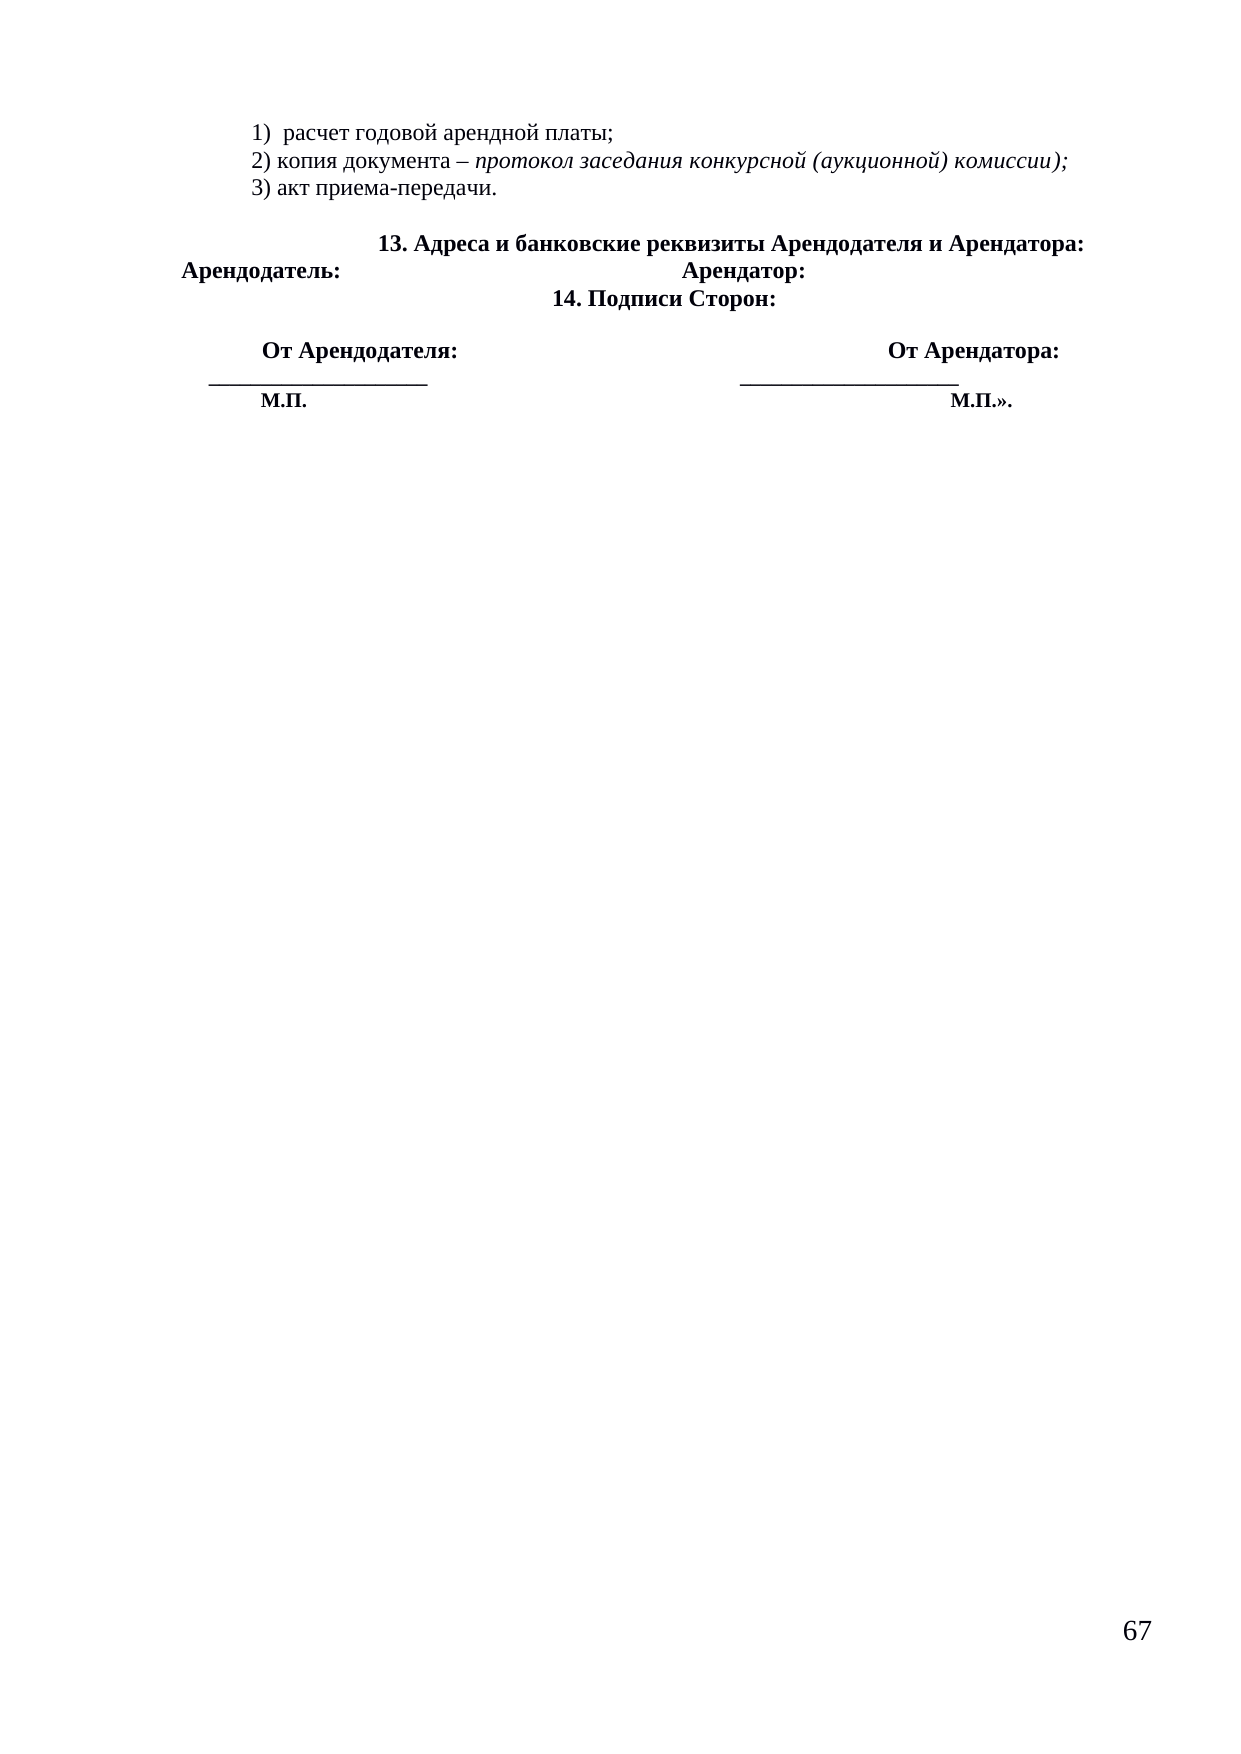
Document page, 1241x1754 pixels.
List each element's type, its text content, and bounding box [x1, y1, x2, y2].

text 14. Подписи Сторон: [177, 284, 1151, 311]
text От Арендодателя: От Арендатора: [178, 336, 1152, 364]
text 3) акт приема-передачи. [177, 173, 1152, 201]
text М.П. М.П.». [177, 388, 1152, 412]
text Арендодатель: Арендатор: [181, 256, 1152, 284]
text 13. Адреса и банковские реквизиты Арендодателя и Арендатора: [311, 228, 1152, 256]
text _____________________ _____________________ [177, 364, 1152, 388]
text 2) копия документа – протокол заседания конкурсной (аукционной) комиссии); [177, 146, 1152, 173]
text 1) расчет годовой арендной платы; [177, 118, 1152, 146]
